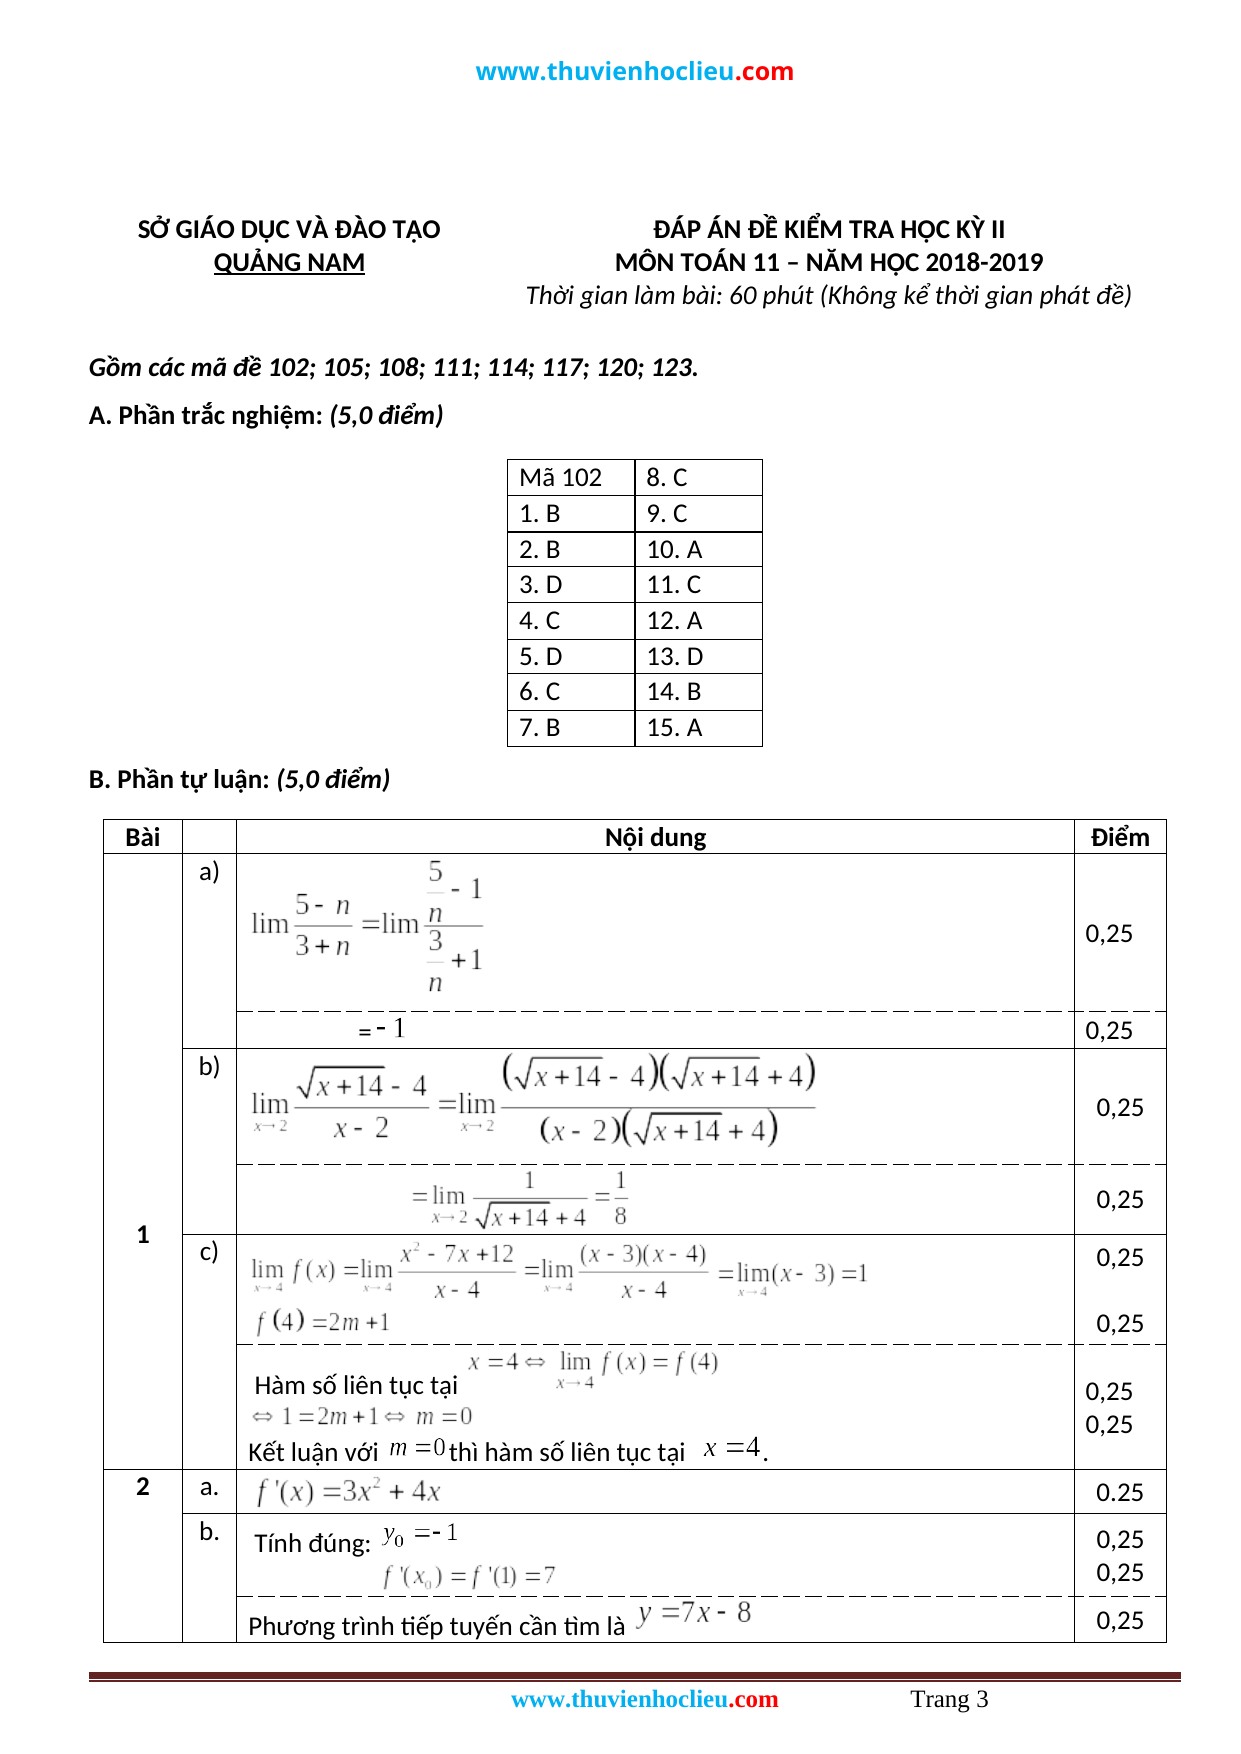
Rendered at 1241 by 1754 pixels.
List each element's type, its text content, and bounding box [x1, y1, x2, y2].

table_cell 0,25 [1075, 1011, 1166, 1048]
table_header [183, 820, 236, 853]
table_cell Tính đúng: [237, 1514, 1074, 1596]
table_header Điểm [1075, 820, 1166, 853]
table_cell 0.25 [1075, 1470, 1166, 1513]
table_cell [237, 1470, 1074, 1513]
table_header SỞ GIÁO DỤC VÀ ĐÀO TẠO QUẢNG NAM [78, 212, 501, 344]
table_cell 5. D [508, 640, 634, 673]
table_cell 7. B [508, 711, 634, 746]
table_cell = [237, 1011, 1074, 1048]
table_cell 0,25 0,25 [1075, 1514, 1166, 1596]
table_cell a) [183, 854, 236, 1048]
table_cell 10. A [636, 533, 762, 566]
table_cell 11. C [636, 567, 762, 602]
table_cell 0,25 [1075, 1164, 1166, 1233]
table_cell Phương trình tiếp tuyến cần tìm là [237, 1596, 1074, 1642]
table_cell [237, 1235, 1074, 1344]
text B. Phần tự luận: (5,0 điểm) [89, 762, 1181, 795]
table_cell 15. A [636, 711, 762, 746]
table_cell 4. C [508, 603, 634, 638]
table_cell 0,25 [1075, 854, 1166, 1011]
table_cell 1. B [508, 496, 634, 531]
table_header Bài [104, 820, 182, 853]
table_cell a. [183, 1470, 236, 1513]
table_cell 2. B [508, 533, 634, 566]
table_cell 0,25 [1075, 1596, 1166, 1642]
table_cell 0,25 0,25 [1075, 1235, 1166, 1344]
table_cell 1 [104, 854, 182, 1468]
table_cell 0,25 [1075, 1049, 1166, 1164]
table_header Mã 102 [508, 460, 634, 495]
table_cell [237, 1049, 1074, 1164]
text A. Phần trắc nghiệm: (5,0 điểm) [89, 398, 1181, 431]
table_cell b) [183, 1049, 236, 1233]
table_cell 3. D [508, 567, 634, 602]
table_header 8. C [636, 460, 762, 495]
text Gồm các mã đề 102; 105; 108; 111; 114; 117; 120; 123. [89, 350, 1181, 383]
table_cell 6. C [508, 674, 634, 709]
table_cell 0,25 0,25 [1075, 1344, 1166, 1468]
table_cell 12. A [636, 603, 762, 638]
table_cell c) [183, 1235, 236, 1468]
table_cell b. [183, 1514, 236, 1642]
table_cell Hàm số liên tục tại Kết luận với thì hàm số liên tục tại . [237, 1344, 1074, 1468]
table_cell [237, 854, 1074, 1011]
table_cell 2 [104, 1470, 182, 1642]
table_cell 9. C [636, 496, 762, 531]
table_header ĐÁP ÁN ĐỀ KIỂM TRA HỌC KỲ II MÔN TOÁN 11 – NĂM HỌC 2018-2019 Thời gian làm bài: 60 phút (Không kể thời gian phát đề) [501, 212, 1157, 344]
table_cell 13. D [636, 640, 762, 673]
table_cell [237, 1164, 1074, 1233]
table_cell 14. B [636, 674, 762, 709]
table_header Nội dung [237, 820, 1074, 853]
